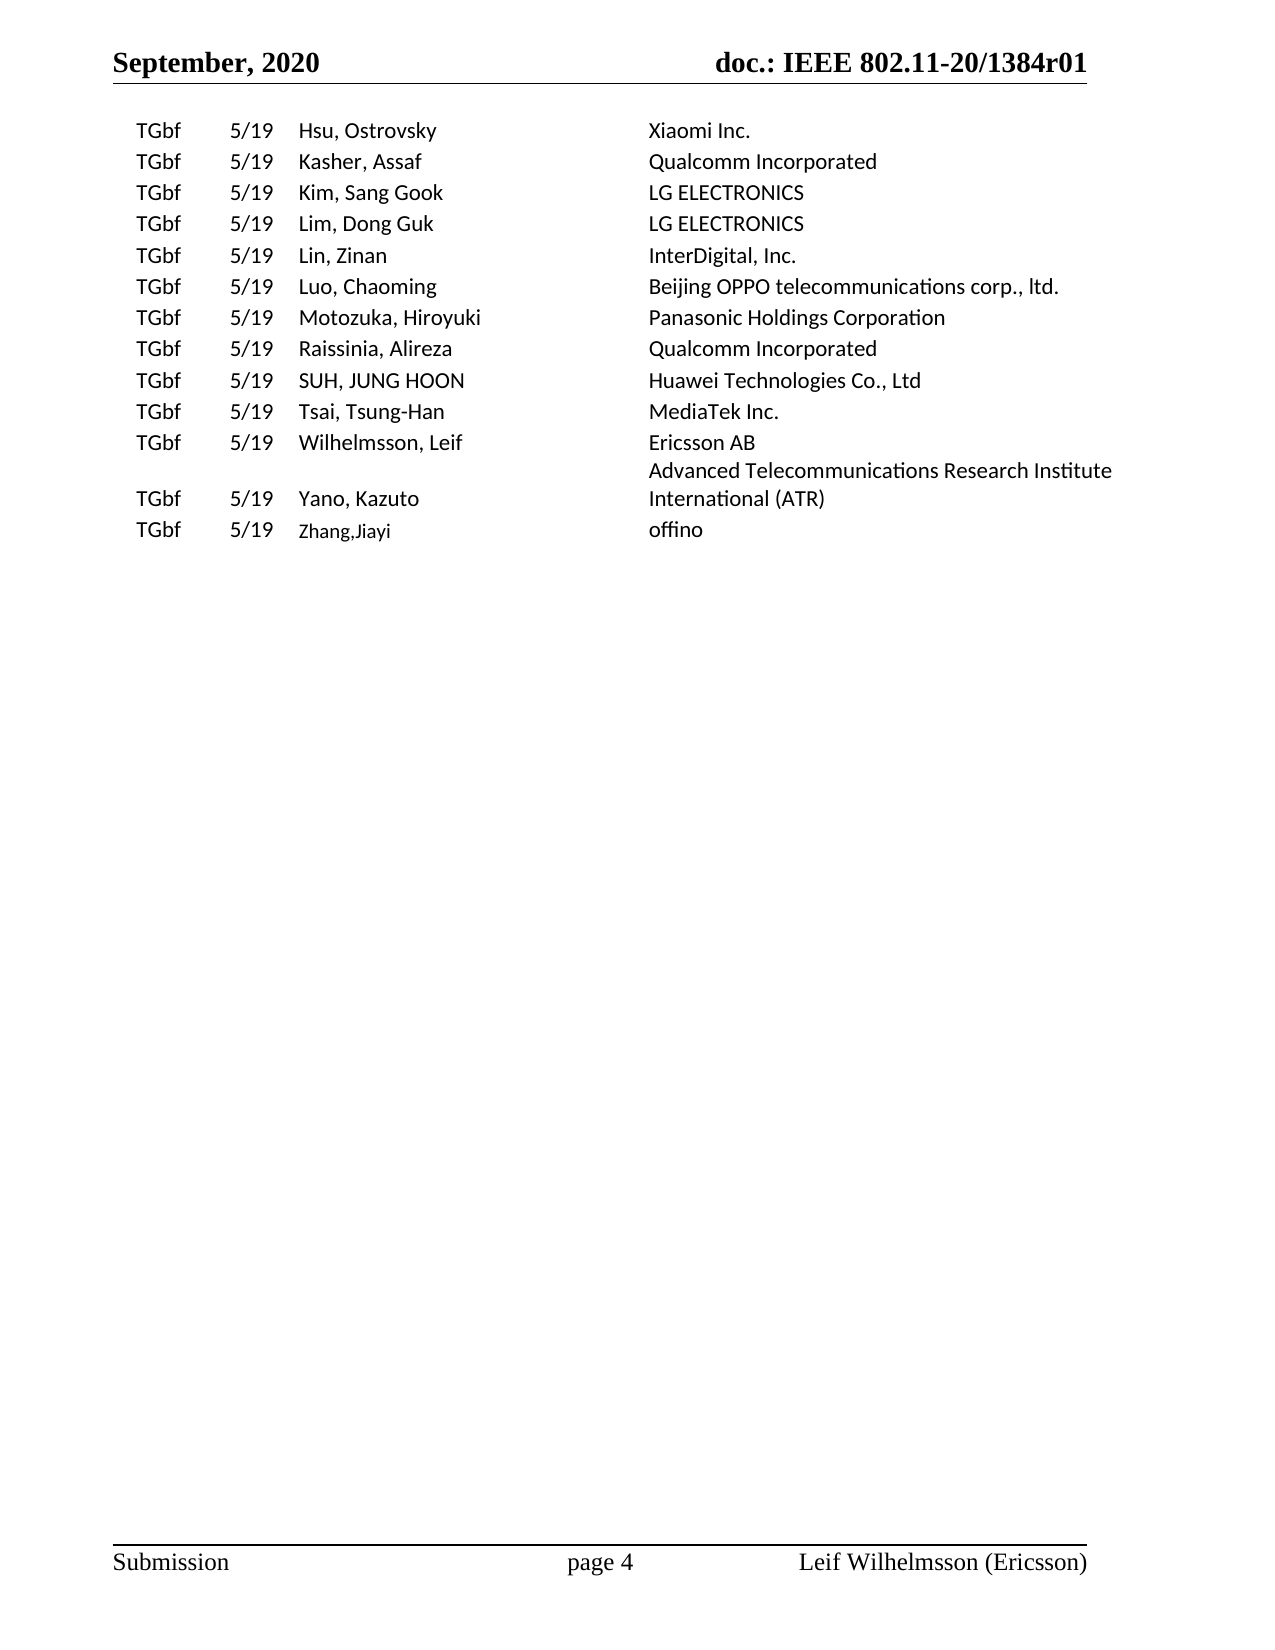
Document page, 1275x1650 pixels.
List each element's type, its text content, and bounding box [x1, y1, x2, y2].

table_cell LG ELECTRONICS [649, 175, 1233, 206]
table_cell TGbf [113, 144, 204, 175]
table_cell TGbf [113, 394, 204, 425]
table_cell Kim, Sang Gook [299, 175, 648, 206]
table_cell Lin, Zinan [299, 238, 648, 269]
table_cell Lim, Dong Guk [299, 206, 648, 237]
table_cell TGbf [113, 300, 204, 331]
table_cell 5/19 [204, 175, 298, 206]
table_cell 5/19 [204, 394, 298, 425]
table_cell Wilhelmsson, Leif [299, 425, 648, 456]
table_cell TGbf [113, 363, 204, 394]
table_cell Luo, Chaoming [299, 269, 648, 300]
table_cell Huawei Technologies Co., Ltd [649, 363, 1233, 394]
table_cell Xiaomi Inc. [649, 113, 1233, 144]
table_cell 5/19 [204, 331, 298, 362]
table_cell LG ELECTRONICS [649, 206, 1233, 237]
table_cell 5/19 [204, 456, 298, 512]
table_cell TGbf [113, 238, 204, 269]
table_cell 5/19 [204, 206, 298, 237]
table_cell TGbf [113, 175, 204, 206]
table_cell Qualcomm Incorporated [649, 144, 1233, 175]
table_cell Beijing OPPO telecommunications corp., ltd. [649, 269, 1233, 300]
table_cell TGbf [113, 113, 204, 144]
table_cell Advanced Telecommunications Research Institute International (ATR) [649, 456, 1233, 512]
table_cell 5/19 [204, 363, 298, 394]
table_cell Qualcomm Incorporated [649, 331, 1233, 362]
table_cell TGbf [113, 425, 204, 456]
table_cell TGbf [113, 269, 204, 300]
table_cell 5/19 [204, 269, 298, 300]
table_cell 5/19 [204, 425, 298, 456]
table_cell Raissinia, Alireza [299, 331, 648, 362]
table_cell 5/19 [204, 512, 298, 544]
table_cell MediaTek Inc. [649, 394, 1233, 425]
table_cell TGbf [113, 206, 204, 237]
table_cell Tsai, Tsung-Han [299, 394, 648, 425]
table_cell Kasher, Assaf [299, 144, 648, 175]
table_cell 5/19 [204, 300, 298, 331]
table_cell SUH, JUNG HOON [299, 363, 648, 394]
table_cell 5/19 [204, 113, 298, 144]
table_cell TGbf [113, 456, 204, 512]
table_cell 5/19 [204, 144, 298, 175]
table_cell TGbf [113, 331, 204, 362]
table_cell Hsu, Ostrovsky [299, 113, 648, 144]
table_cell Motozuka, Hiroyuki [299, 300, 648, 331]
table_cell InterDigital, Inc. [649, 238, 1233, 269]
table_cell [649, 512, 1233, 544]
table_cell Panasonic Holdings Corporation [649, 300, 1233, 331]
table_cell 5/19 [204, 238, 298, 269]
table_cell Ericsson AB [649, 425, 1233, 456]
table_cell TGbf [113, 512, 204, 544]
table_cell Zhang,Jiayi [299, 512, 648, 544]
table_cell Yano, Kazuto [299, 456, 648, 512]
